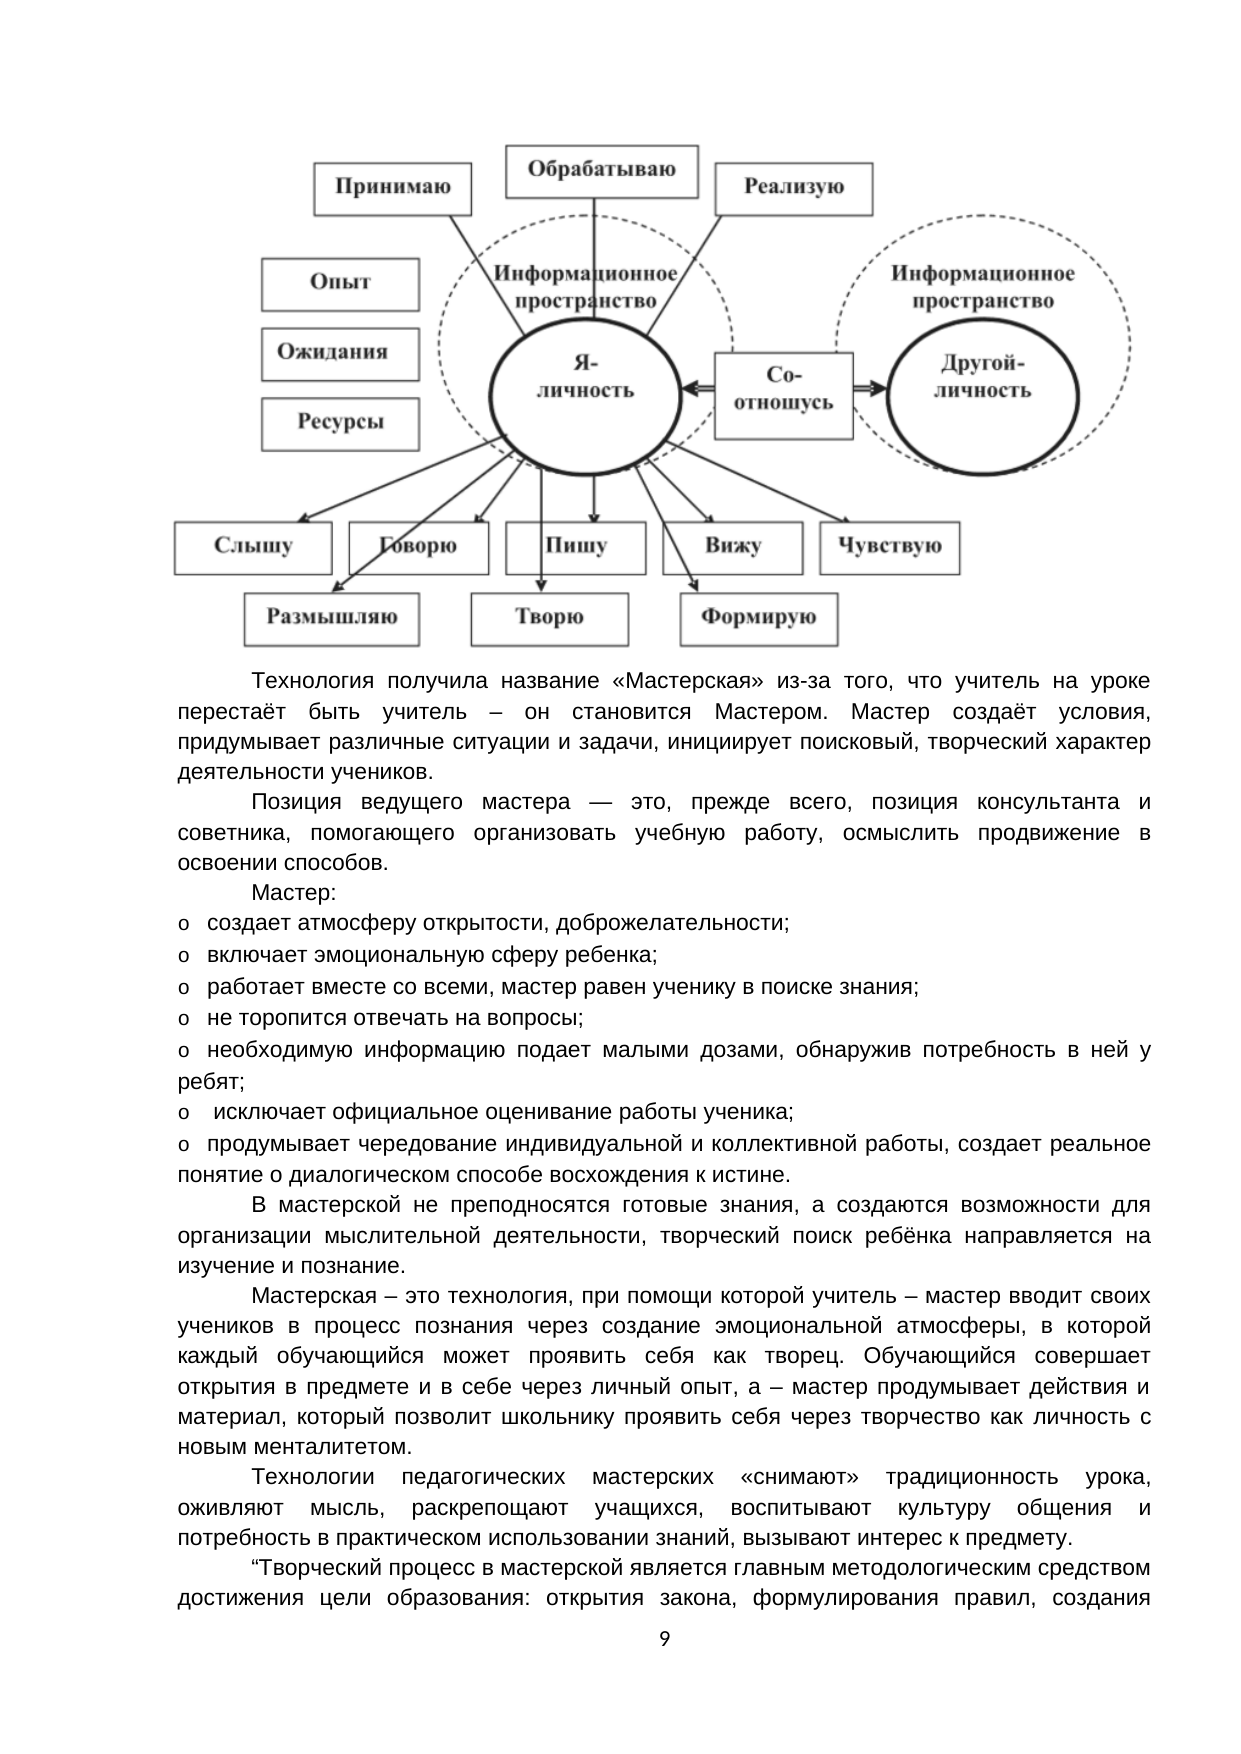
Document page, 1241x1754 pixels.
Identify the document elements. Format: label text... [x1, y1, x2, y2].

text Позиция ведущего мастера — это, прежде всего, позиция консультанта и советника, помогающего организовать учебную работу, осмыслить продвижение в освоении способов. [177, 788, 1152, 875]
list продумывает чередование индивидуальной и коллективной работы, создает реальное понятие о диалогическом способе восхождения к истине. [177, 1130, 1152, 1188]
text В мастерской не преподносятся готовые знания, а создаются возможности для организации мыслительной деятельности, творческий поиск ребёнка направляется на изучение и познание. [177, 1191, 1152, 1278]
text Мастер: [177, 879, 1152, 905]
list включает эмоциональную сферу ребенка; [177, 941, 1152, 968]
list создает атмосферу открытости, доброжелательности; [177, 909, 1152, 937]
list исключает официальное оценивание работы ученика; [177, 1098, 1152, 1126]
list работает вместе со всеми, мастер равен ученику в поиске знания; [177, 973, 1152, 1000]
list не торопится отвечать на вопросы; [177, 1004, 1152, 1032]
list необходимую информацию подает малыми дозами, обнаружив потребность в ней у ребят; [177, 1036, 1152, 1094]
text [177, 1554, 1152, 1611]
text Технологии педагогических мастерских «снимают» традиционность урока, оживляют мысль, раскрепощают учащихся, воспитывают культуру общения и потребность в практическом использовании знаний, вызывают интерес к предмету. [177, 1463, 1152, 1550]
text Мастерская – это технология, при помощи которой учитель – мастер вводит своих учеников в процесс познания через создание эмоциональной атмосферы, в которой каждый обучающийся может проявить себя как творец. Обучающийся совершает открытия в предмете и в себе через личный опыт, а – мастер продумывает действия и материал, который позволит школьнику проявить себя через творчество как личность с новым менталитетом. [177, 1282, 1152, 1459]
picture [172, 127, 1142, 664]
